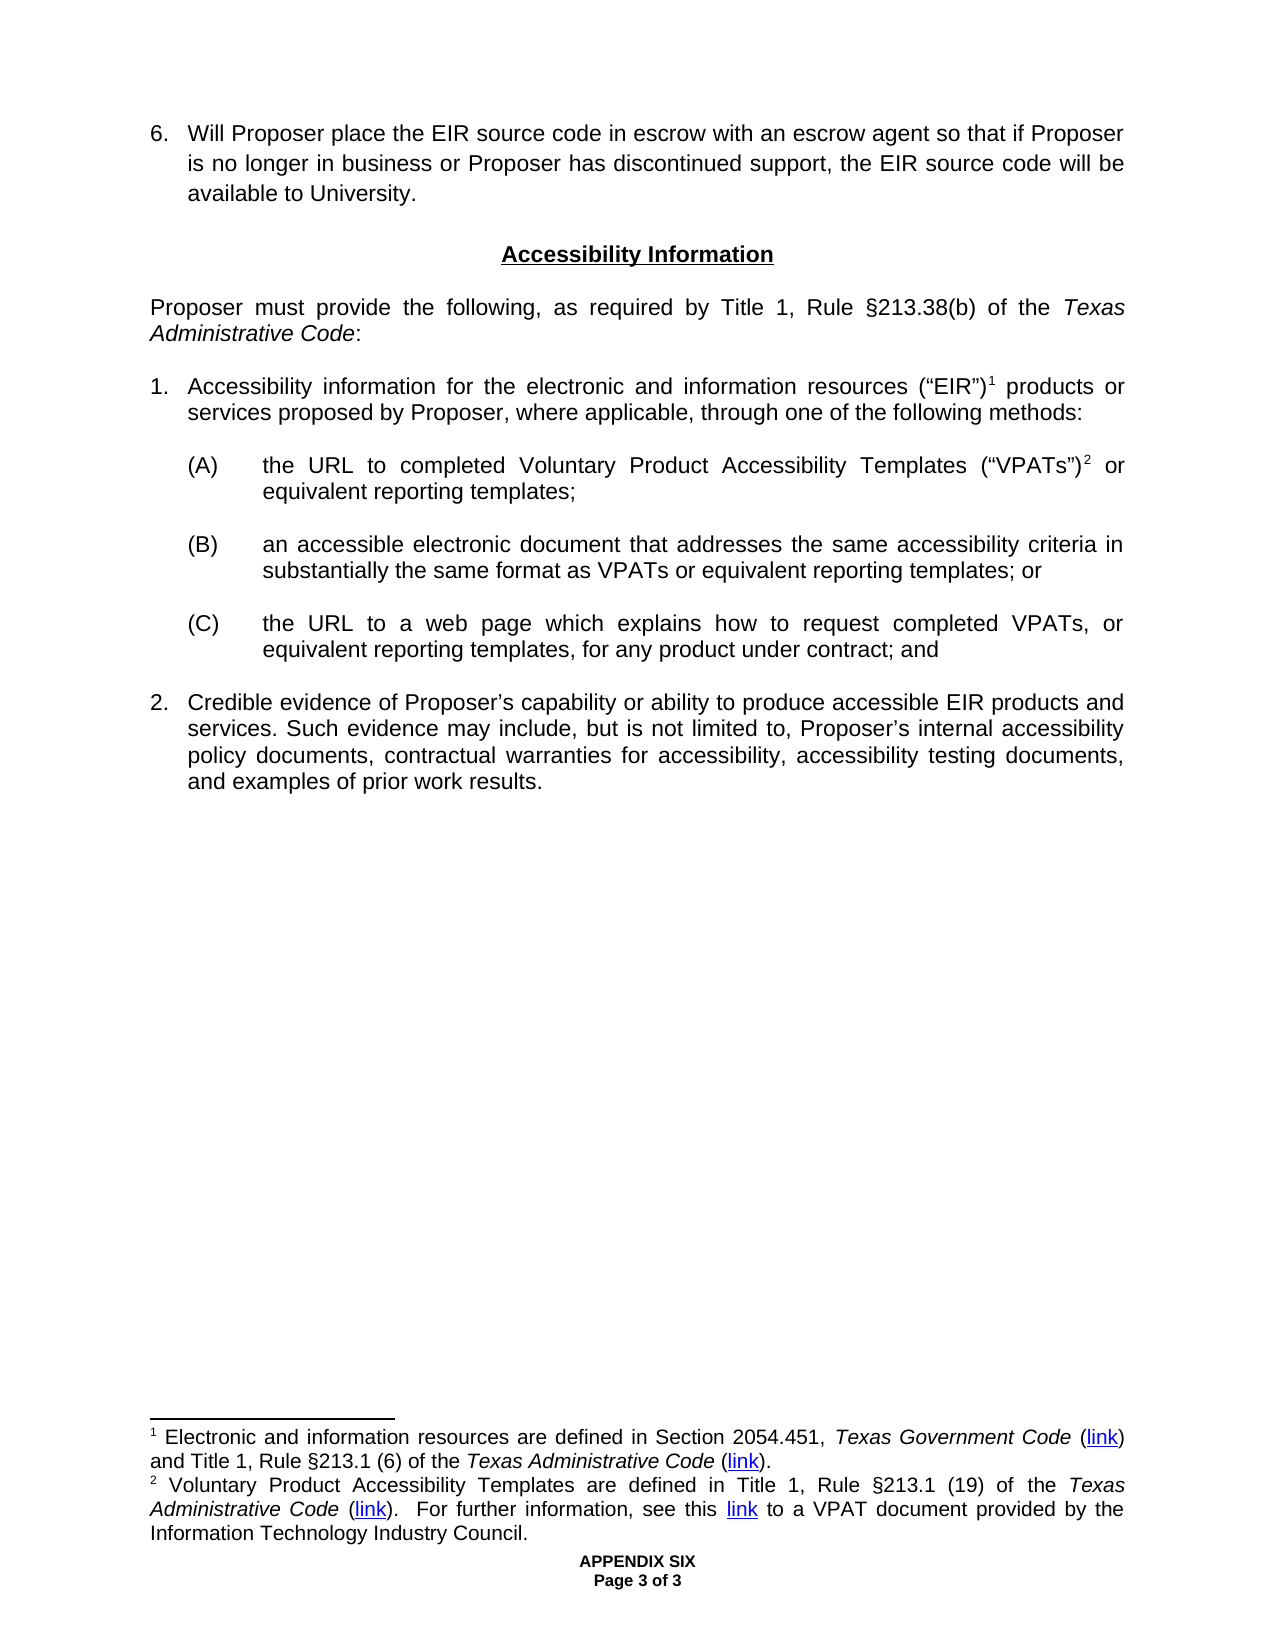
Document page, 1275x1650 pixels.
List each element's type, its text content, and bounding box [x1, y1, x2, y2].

list Accessibility information for the electronic and information resources (“EIR”) products or services proposed by Proposer, where applicable, through one of the following methods: [150, 373, 1125, 425]
list 2. Credible evidence of Proposer’s capability or ability to produce accessible EIR products and services. Such evidence may include, but is not limited to, Proposer’s internal accessibility policy documents, contractual warranties for accessibility, accessibility testing documents, and examples of prior work results. [150, 689, 1125, 794]
subtitle Accessibility Information [150, 241, 1125, 267]
text (A) the URL to completed Voluntary Product Accessibility Templates (“VPATs”) or equivalent reporting templates; [187, 452, 1125, 504]
text (C) the URL to a web page which explains how to request completed VPATs, or equivalent reporting templates, for any product under contract; and [187, 610, 1125, 662]
text (B) an accessible electronic document that addresses the same accessibility criteria in substantially the same format as VPATs or equivalent reporting templates; or [187, 531, 1125, 583]
list Will Proposer place the EIR source code in escrow with an escrow agent so that if Proposer is no longer in business or Proposer has discontinued support, the EIR source code will be available to University. [150, 120, 1125, 207]
text Proposer must provide the following, as required by Title 1, Rule §213.38(b) of the Texas Administrative Code: [150, 293, 1125, 346]
